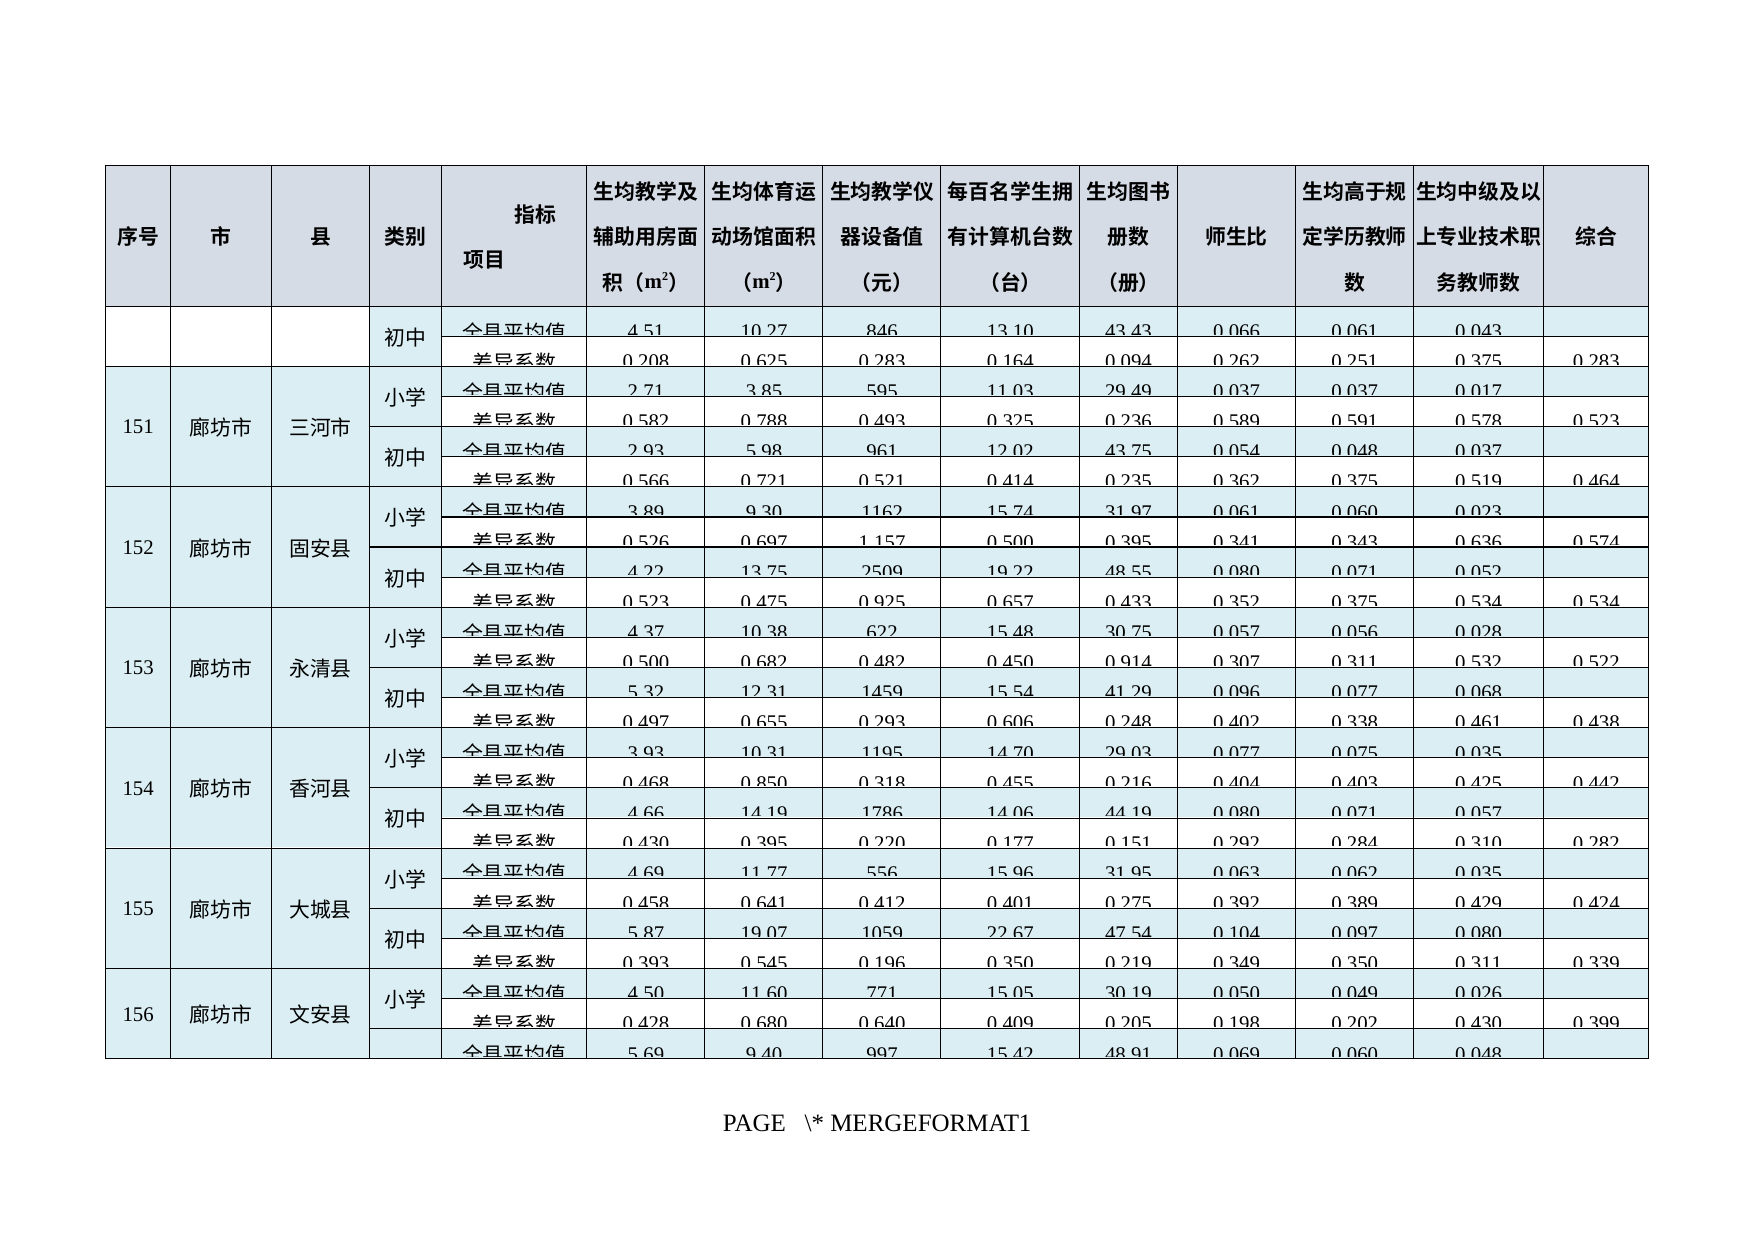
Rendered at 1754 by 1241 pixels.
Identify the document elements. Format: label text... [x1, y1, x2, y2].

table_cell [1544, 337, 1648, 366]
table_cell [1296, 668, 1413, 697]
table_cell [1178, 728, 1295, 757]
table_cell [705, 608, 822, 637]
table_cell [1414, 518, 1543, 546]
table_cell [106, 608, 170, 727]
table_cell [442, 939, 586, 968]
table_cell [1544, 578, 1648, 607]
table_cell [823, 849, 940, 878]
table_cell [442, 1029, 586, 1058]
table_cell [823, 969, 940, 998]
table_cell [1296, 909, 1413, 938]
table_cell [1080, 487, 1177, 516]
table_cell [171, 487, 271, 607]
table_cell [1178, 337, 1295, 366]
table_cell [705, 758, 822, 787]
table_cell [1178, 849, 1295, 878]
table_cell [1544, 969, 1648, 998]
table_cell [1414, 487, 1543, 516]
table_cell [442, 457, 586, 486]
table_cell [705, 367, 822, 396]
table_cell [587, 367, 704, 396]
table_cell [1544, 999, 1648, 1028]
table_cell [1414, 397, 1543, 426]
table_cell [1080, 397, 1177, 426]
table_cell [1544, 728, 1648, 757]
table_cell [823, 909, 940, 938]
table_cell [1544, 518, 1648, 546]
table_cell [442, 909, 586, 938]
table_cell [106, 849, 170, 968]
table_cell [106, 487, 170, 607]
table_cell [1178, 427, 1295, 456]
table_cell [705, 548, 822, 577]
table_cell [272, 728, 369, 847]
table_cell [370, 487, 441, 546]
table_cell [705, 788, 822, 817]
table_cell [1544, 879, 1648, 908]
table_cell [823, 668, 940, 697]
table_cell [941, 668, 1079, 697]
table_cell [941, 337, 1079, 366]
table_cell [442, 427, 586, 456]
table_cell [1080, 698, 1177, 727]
table_header 师生比 [1178, 166, 1295, 306]
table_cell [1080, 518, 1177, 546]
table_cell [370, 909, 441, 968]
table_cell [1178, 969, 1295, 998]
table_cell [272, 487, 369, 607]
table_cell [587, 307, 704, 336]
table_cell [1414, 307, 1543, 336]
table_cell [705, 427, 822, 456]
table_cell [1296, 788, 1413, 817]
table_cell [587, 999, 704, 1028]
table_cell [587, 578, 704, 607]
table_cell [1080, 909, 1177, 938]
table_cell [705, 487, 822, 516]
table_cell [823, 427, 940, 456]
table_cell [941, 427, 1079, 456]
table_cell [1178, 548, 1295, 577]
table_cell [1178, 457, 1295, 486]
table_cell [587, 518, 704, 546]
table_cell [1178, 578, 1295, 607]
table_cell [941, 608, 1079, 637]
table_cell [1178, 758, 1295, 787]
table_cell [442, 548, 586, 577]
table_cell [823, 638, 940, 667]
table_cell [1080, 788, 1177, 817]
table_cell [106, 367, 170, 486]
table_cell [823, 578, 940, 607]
table_header 生均高于规定学历教师数 [1296, 166, 1413, 306]
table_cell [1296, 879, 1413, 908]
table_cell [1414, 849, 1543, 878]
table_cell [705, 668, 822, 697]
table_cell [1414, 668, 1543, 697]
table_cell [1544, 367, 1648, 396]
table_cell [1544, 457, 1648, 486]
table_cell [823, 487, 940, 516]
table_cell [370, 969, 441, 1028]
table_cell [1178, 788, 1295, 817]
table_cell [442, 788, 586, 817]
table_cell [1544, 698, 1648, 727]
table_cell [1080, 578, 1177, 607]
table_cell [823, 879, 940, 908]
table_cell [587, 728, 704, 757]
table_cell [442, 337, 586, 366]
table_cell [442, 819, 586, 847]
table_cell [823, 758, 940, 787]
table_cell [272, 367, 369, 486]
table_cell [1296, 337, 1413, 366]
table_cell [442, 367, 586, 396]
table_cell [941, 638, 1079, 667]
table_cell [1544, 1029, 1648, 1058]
table_header 类别 [370, 166, 441, 306]
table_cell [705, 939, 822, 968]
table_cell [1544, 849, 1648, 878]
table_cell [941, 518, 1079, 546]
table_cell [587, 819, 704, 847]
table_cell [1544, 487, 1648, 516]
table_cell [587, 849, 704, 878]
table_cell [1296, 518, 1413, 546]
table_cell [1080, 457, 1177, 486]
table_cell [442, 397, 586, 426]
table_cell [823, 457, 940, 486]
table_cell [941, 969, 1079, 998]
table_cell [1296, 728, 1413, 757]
table_header 生均中级及以上专业技术职务教师数 [1414, 166, 1543, 306]
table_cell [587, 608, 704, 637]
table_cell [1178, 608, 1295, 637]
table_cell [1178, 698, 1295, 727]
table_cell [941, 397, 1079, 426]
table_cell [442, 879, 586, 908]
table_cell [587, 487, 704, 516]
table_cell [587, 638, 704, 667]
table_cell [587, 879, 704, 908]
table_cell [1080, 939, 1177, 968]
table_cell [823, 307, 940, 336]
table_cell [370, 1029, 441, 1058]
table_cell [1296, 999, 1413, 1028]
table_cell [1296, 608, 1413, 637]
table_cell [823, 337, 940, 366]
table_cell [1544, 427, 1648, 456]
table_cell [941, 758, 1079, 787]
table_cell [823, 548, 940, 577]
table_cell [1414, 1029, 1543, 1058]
table_header 综合 [1544, 166, 1648, 306]
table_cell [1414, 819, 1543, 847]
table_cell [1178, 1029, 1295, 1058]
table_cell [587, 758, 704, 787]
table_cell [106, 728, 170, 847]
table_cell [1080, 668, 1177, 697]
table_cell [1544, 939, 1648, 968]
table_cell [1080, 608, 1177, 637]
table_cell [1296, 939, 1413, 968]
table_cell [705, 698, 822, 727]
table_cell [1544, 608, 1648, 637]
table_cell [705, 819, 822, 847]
table_header 生均教学仪器设备值（元） [823, 166, 940, 306]
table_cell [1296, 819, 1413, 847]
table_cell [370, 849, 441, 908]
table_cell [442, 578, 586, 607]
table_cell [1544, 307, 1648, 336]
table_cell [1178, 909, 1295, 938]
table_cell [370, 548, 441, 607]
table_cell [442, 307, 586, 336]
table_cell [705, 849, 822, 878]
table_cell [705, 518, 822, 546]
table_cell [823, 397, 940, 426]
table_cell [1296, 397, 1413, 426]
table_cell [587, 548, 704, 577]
table_header 序号 [106, 166, 170, 306]
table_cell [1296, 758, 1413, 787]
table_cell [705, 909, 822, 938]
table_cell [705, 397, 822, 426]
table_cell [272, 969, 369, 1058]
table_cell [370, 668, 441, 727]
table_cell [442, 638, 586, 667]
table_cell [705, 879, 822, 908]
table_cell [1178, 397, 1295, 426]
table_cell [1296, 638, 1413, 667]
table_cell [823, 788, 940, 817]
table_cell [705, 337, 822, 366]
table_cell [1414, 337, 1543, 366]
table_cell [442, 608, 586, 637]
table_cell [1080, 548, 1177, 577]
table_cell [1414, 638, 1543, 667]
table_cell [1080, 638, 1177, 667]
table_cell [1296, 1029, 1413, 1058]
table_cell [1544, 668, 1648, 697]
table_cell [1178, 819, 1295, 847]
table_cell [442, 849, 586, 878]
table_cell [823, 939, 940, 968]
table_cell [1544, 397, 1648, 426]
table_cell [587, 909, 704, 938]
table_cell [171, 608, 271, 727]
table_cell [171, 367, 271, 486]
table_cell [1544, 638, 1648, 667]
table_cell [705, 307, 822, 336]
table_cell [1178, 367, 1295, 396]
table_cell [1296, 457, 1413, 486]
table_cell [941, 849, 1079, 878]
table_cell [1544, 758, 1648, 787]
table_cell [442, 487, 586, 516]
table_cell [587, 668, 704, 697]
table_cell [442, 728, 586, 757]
table_header 生均教学及辅助用房面积（m2） [587, 166, 704, 306]
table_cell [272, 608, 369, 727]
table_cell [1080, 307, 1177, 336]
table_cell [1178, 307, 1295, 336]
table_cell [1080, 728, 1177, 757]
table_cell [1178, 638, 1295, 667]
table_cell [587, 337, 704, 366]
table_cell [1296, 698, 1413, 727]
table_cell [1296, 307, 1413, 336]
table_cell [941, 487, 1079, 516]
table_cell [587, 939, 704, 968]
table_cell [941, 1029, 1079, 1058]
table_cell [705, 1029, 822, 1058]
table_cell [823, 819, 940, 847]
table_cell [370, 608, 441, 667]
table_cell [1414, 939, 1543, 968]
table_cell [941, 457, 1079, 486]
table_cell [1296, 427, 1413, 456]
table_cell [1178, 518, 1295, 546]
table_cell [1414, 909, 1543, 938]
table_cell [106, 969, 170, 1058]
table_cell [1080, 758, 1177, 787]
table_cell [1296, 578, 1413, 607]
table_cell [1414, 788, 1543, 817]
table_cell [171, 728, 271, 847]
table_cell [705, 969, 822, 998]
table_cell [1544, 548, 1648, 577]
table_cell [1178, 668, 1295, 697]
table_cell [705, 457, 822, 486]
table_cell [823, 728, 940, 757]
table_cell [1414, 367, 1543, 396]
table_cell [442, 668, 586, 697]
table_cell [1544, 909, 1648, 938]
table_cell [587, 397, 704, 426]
table_header 指标 项目 [442, 166, 586, 306]
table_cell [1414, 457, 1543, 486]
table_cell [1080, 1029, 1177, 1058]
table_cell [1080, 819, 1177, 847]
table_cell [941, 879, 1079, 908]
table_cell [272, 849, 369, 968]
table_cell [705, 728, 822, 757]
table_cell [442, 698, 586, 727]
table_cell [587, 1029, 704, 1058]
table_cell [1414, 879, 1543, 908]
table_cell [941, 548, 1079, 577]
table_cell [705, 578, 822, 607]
table_header 县 [272, 166, 369, 306]
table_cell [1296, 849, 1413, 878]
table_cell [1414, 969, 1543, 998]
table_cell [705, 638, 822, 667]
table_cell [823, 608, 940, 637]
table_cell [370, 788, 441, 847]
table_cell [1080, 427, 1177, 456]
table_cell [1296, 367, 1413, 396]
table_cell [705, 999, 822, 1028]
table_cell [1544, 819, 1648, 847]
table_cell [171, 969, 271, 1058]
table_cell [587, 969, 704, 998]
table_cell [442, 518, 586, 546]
table_header 市 [171, 166, 271, 306]
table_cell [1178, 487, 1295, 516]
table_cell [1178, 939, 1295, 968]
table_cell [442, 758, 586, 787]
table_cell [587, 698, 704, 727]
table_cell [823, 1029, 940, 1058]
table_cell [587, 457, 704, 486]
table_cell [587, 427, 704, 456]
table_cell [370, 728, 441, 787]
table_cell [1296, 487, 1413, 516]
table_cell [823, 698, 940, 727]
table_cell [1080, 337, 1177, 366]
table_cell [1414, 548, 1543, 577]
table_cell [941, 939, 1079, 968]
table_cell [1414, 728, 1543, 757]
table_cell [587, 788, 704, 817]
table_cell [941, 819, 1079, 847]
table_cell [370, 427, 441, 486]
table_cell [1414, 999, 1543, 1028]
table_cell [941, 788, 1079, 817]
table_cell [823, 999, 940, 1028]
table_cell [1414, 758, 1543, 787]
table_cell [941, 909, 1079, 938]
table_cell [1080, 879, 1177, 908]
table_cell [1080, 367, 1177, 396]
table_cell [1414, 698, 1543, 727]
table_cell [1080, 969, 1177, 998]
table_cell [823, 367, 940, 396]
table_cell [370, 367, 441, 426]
table_header 生均体育运动场馆面积（m2） [705, 166, 822, 306]
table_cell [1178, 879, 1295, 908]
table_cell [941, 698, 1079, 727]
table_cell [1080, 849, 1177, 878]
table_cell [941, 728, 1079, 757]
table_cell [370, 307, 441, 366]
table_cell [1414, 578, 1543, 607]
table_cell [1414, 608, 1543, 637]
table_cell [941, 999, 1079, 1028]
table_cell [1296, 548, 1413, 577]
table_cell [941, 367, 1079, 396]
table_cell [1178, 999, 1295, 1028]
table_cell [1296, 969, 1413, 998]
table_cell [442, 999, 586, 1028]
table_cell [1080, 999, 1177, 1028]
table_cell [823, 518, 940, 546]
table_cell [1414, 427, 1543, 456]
table_header 生均图书册数（册） [1080, 166, 1177, 306]
table_header 每百名学生拥有计算机台数（台） [941, 166, 1079, 306]
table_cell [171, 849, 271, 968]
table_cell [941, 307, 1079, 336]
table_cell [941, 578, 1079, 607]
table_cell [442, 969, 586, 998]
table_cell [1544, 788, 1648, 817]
